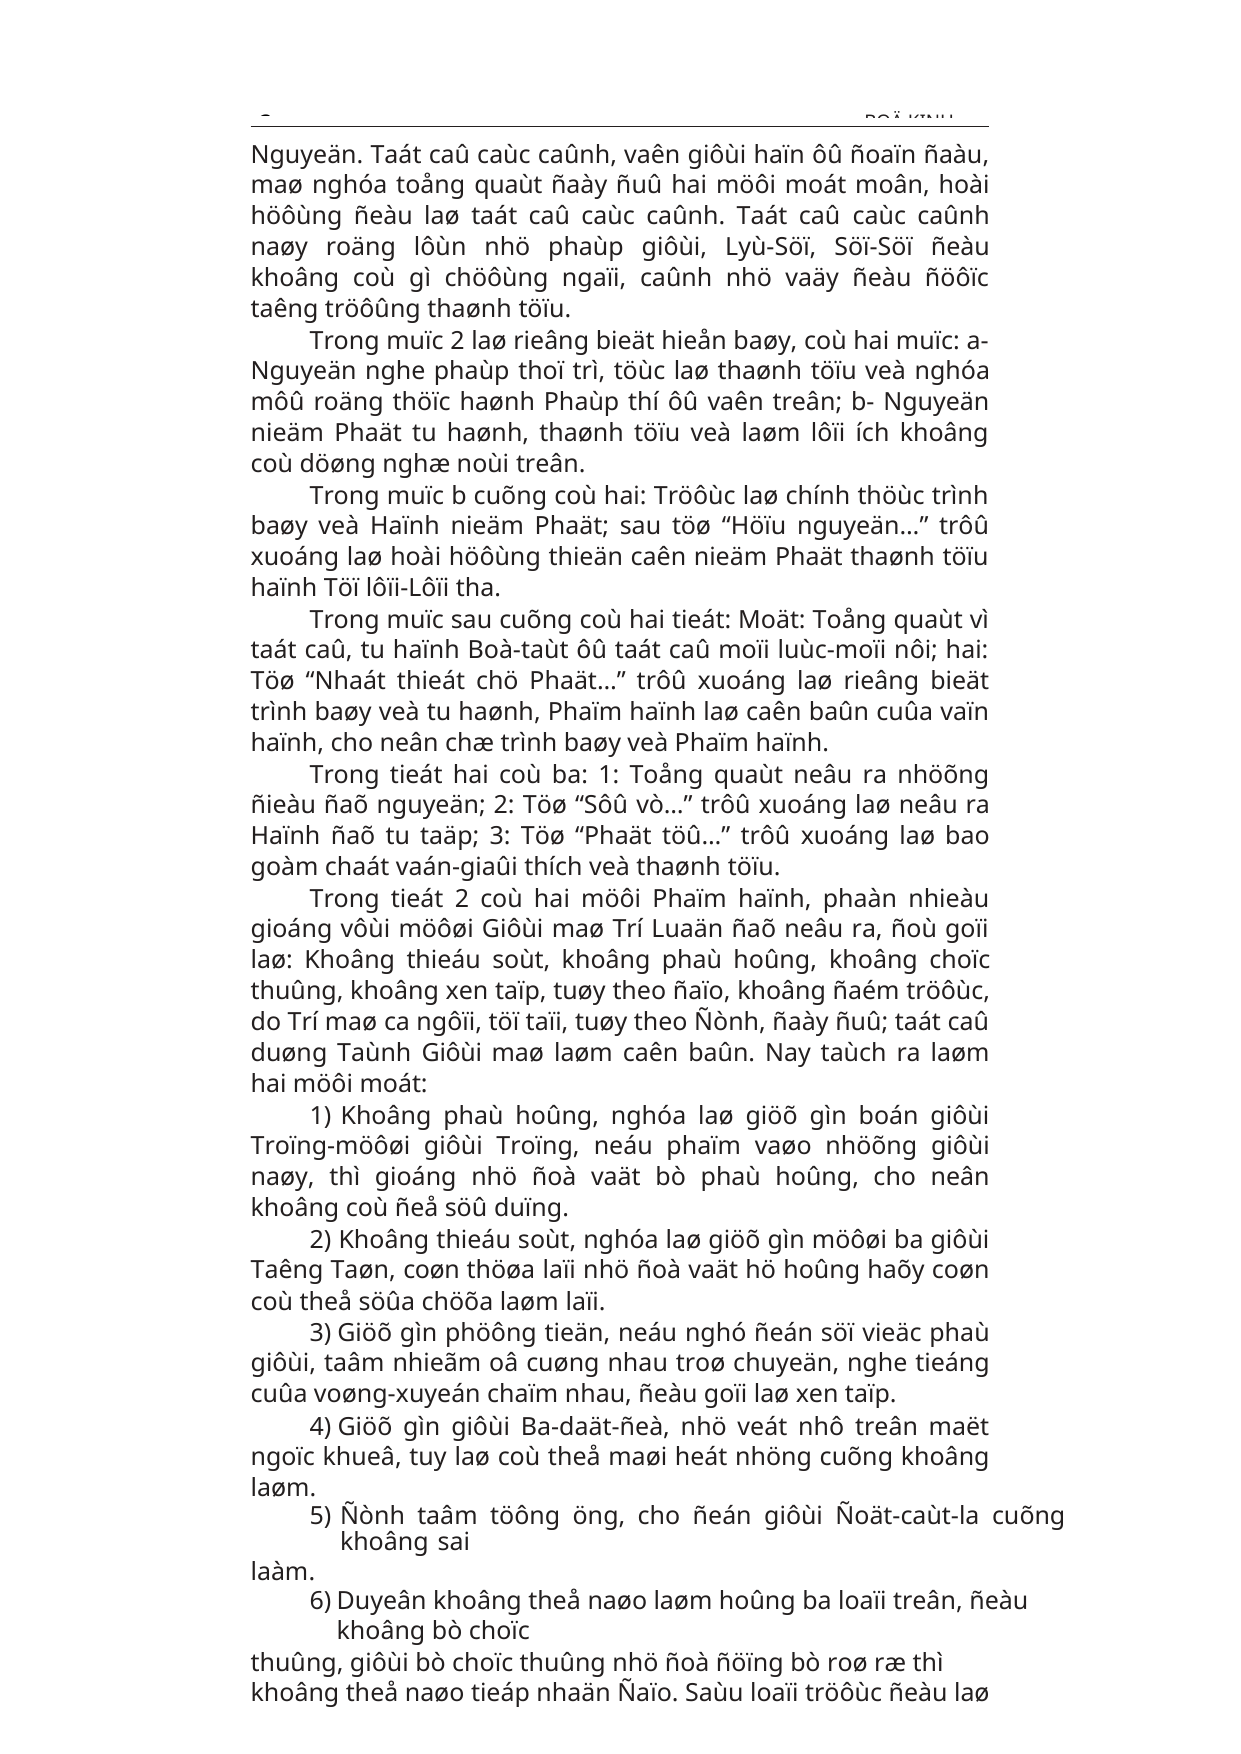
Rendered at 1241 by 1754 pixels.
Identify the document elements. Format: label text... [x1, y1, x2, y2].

text Trong muïc 2 laø rieâng bieät hieån baøy, coù hai muïc: a- Nguyeän nghe phaùp thoï trì, töùc laø thaønh töïu veà nghóa môû roäng thöïc haønh Phaùp thí ôû vaên treân; b- Nguyeän nieäm Phaät tu haønh, thaønh töïu veà laøm lôïi ích khoâng coù döøng nghæ noùi treân. [250, 324, 990, 480]
list Khoâng thieáu soùt, nghóa laø giöõ gìn möôøi ba giôùi Taêng Taøn, coøn thöøa laïi nhö ñoà vaät hö hoûng haõy coøn coù theå söûa chöõa laøm laïi. [250, 1224, 990, 1317]
text laàm. [250, 1556, 1065, 1586]
text Trong muïc sau cuõng coù hai tieát: Moät: Toång quaùt vì taát caû, tu haïnh Boà-taùt ôû taát caû moïi luùc-moïi nôi; hai: Töø “Nhaát thieát chö Phaät…” trôû xuoáng laø rieâng bieät trình baøy veà tu haønh, Phaïm haïnh laø caên baûn cuûa vaïn haïnh, cho neân chæ trình baøy veà Phaïm haïnh. [250, 604, 990, 759]
text Trong tieát 2 coù hai möôi Phaïm haïnh, phaàn nhieàu gioáng vôùi möôøi Giôùi maø Trí Luaän ñaõ neâu ra, ñoù goïi laø: Khoâng thieáu soùt, khoâng phaù hoûng, khoâng choïc thuûng, khoâng xen taïp, tuøy theo ñaïo, khoâng ñaém tröôùc, do Trí maø ca ngôïi, töï taïi, tuøy theo Ñònh, ñaày ñuû; taát caû duøng Taùnh Giôùi maø laøm caên baûn. Nay taùch ra laøm hai möôi moát: [250, 883, 990, 1100]
list Khoâng phaù hoûng, nghóa laø giöõ gìn boán giôùi Troïng-möôøi giôùi Troïng, neáu phaïm vaøo nhöõng giôùi naøy, thì gioáng nhö ñoà vaät bò phaù hoûng, cho neân khoâng coù ñeå söû duïng. [250, 1100, 990, 1224]
list Duyeân khoâng theå naøo laøm hoûng ba loaïi treân, ñeàu khoâng bò choïc [309, 1586, 1065, 1645]
list Giöõ gìn phöông tieän, neáu nghó ñeán söï vieäc phaù giôùi, taâm nhieãm oâ cuøng nhau troø chuyeän, nghe tieáng cuûa voøng-xuyeán chaïm nhau, ñeàu goïi laø xen taïp. [250, 1317, 990, 1410]
text Nguyeän. Taát caû caùc caûnh, vaên giôùi haïn ôû ñoaïn ñaàu, maø nghóa toång quaùt ñaày ñuû hai möôi moát moân, hoài höôùng ñeàu laø taát caû caùc caûnh. Taát caû caùc caûnh naøy roäng lôùn nhö phaùp giôùi, Lyù-Söï, Söï-Söï ñeàu khoâng coù gì chöôùng ngaïi, caûnh nhö vaäy ñeàu ñöôïc taêng tröôûng thaønh töïu. [250, 138, 990, 324]
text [250, 1647, 1000, 1709]
text Trong tieát hai coù ba: 1: Toång quaùt neâu ra nhöõng ñieàu ñaõ nguyeän; 2: Töø “Sôû vò…” trôû xuoáng laø neâu ra Haïnh ñaõ tu taäp; 3: Töø “Phaät töû…” trôû xuoáng laø bao goàm chaát vaán-giaûi thích veà thaønh töïu. [250, 759, 990, 883]
text Trong muïc b cuõng coù hai: Tröôùc laø chính thöùc trình baøy veà Haïnh nieäm Phaät; sau töø “Höïu nguyeän…” trôû xuoáng laø hoài höôùng thieän caên nieäm Phaät thaønh töïu haïnh Töï lôïi-Lôïi tha. [250, 480, 990, 604]
list Ñònh taâm töông öng, cho ñeán giôùi Ñoät-caùt-la cuõng khoâng sai [309, 1503, 1065, 1556]
list Giöõ gìn giôùi Ba-daät-ñeà, nhö veát nhô treân maët ngoïc khueâ, tuy laø coù theå maøi heát nhöng cuõng khoâng laøm. [250, 1410, 990, 1503]
